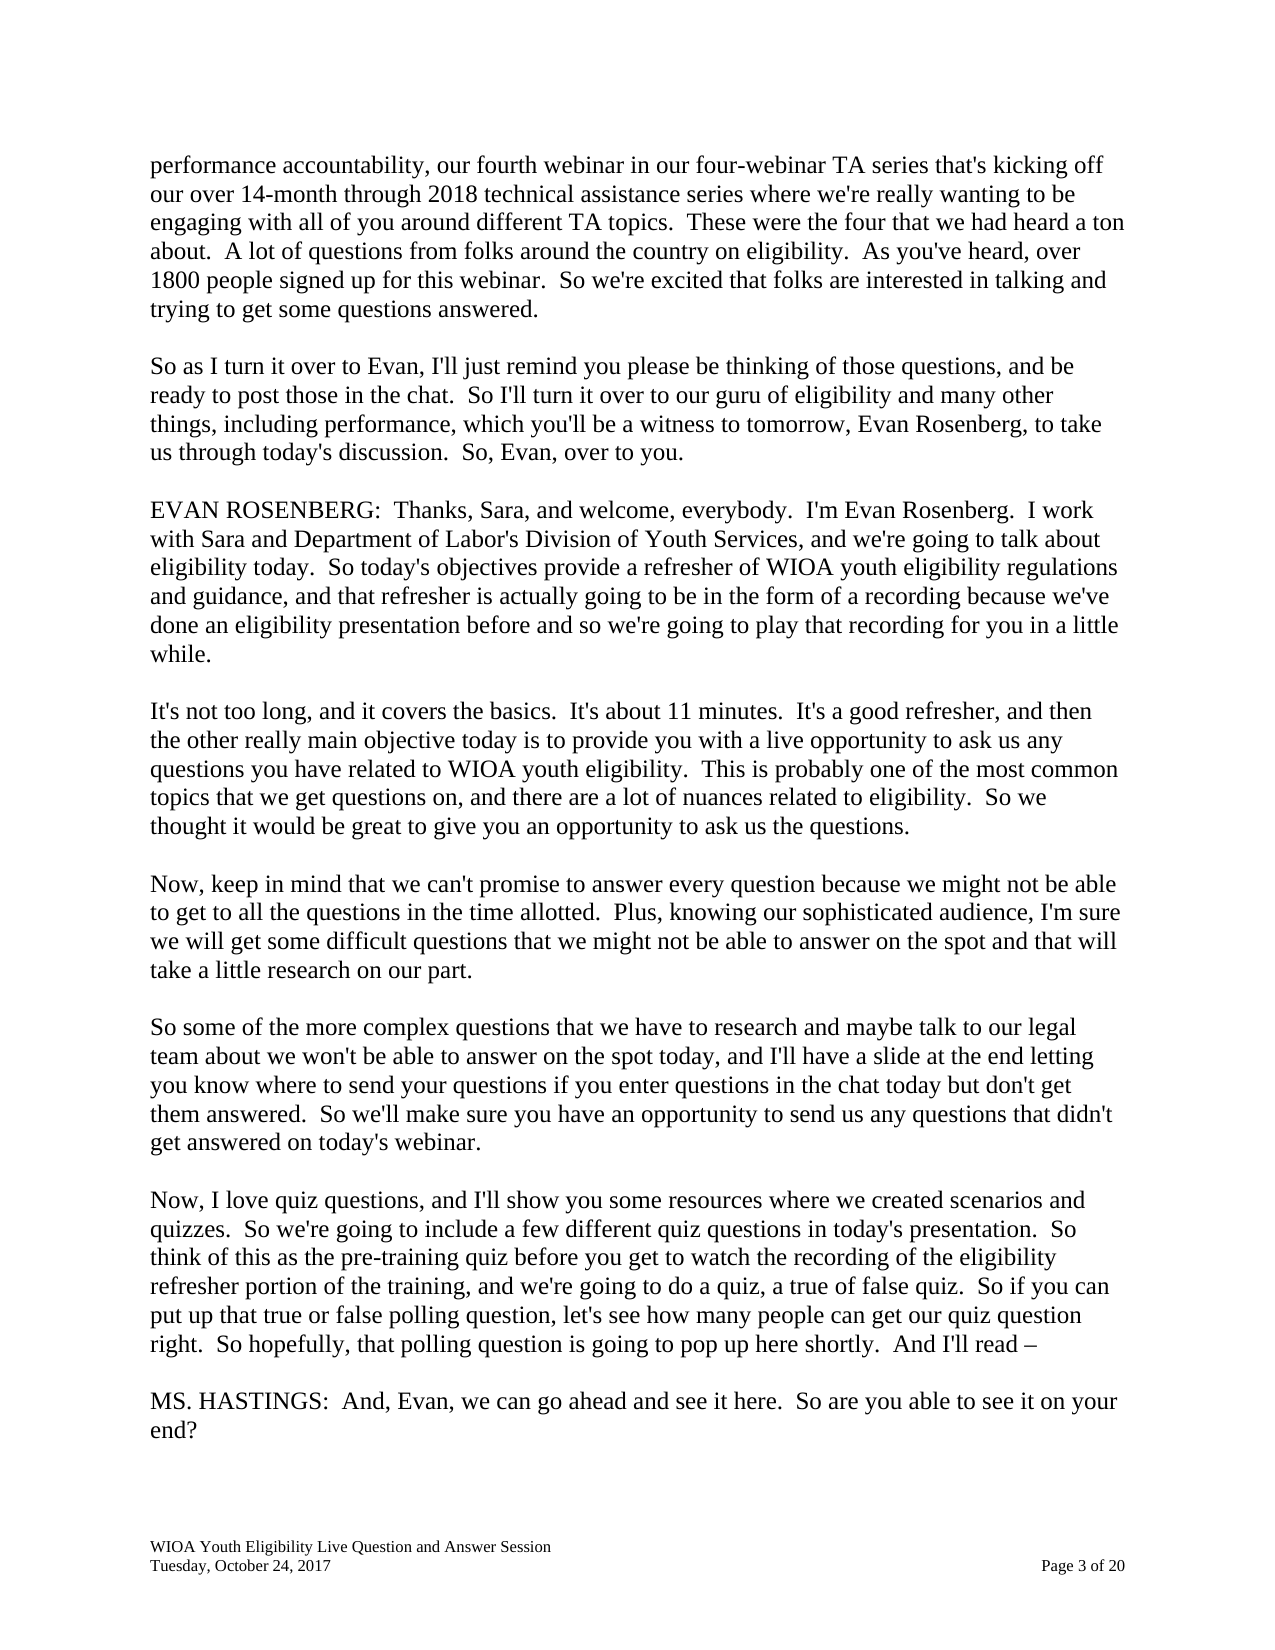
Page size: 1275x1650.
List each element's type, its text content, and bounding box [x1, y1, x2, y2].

text MS. HASTINGS: And, Evan, we can go ahead and see it here. So are you able to see it on your end? [150, 1386, 1125, 1444]
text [150, 150, 1125, 322]
text EVAN ROSENBERG: Thanks, Sara, and welcome, everybody. I'm Evan Rosenberg. I work with Sara and Department of Labor's Division of Youth Services, and we're going to talk about eligibility today. So today's objectives provide a refresher of WIOA youth eligibility regulations and guidance, and that refresher is actually going to be in the form of a recording because we've done an eligibility presentation before and so we're going to play that recording for you in a little while. [150, 495, 1125, 667]
text Now, I love quiz questions, and I'll show you some resources where we created scenarios and quizzes. So we're going to include a few different quiz questions in today's presentation. So think of this as the pre-training quiz before you get to watch the recording of the eligibility refresher portion of the training, and we're going to do a quiz, a true of false quiz. So if you can put up that true or false polling question, let's see how many people can get our quiz question right. So hopefully, that polling question is going to pop up here shortly. And I'll read – [150, 1185, 1125, 1357]
text So some of the more complex questions that we have to research and maybe talk to our legal team about we won't be able to answer on the spot today, and I'll have a slide at the end letting you know where to send your questions if you enter questions in the chat today but don't get them answered. So we'll make sure you have an opportunity to send us any questions that didn't get answered on today's webinar. [150, 1012, 1125, 1156]
text So as I turn it over to Evan, I'll just remind you please be thinking of those questions, and be ready to post those in the chat. So I'll turn it over to our guru of eligibility and many other things, including performance, which you'll be a witness to tomorrow, Evan Rosenberg, to take us through today's discussion. So, Evan, over to you. [150, 351, 1125, 466]
text It's not too long, and it covers the basics. It's about 11 minutes. It's a good refresher, and then the other really main objective today is to provide you with a live opportunity to ask us any questions you have related to WIOA youth eligibility. This is probably one of the most common topics that we get questions on, and there are a lot of nuances related to eligibility. So we thought it would be great to give you an opportunity to ask us the questions. [150, 696, 1125, 840]
text Now, keep in mind that we can't promise to answer every question because we might not be able to get to all the questions in the time allotted. Plus, knowing our sophisticated audience, I'm sure we will get some difficult questions that we might not be able to answer on the spot and that will take a little research on our part. [150, 869, 1125, 984]
